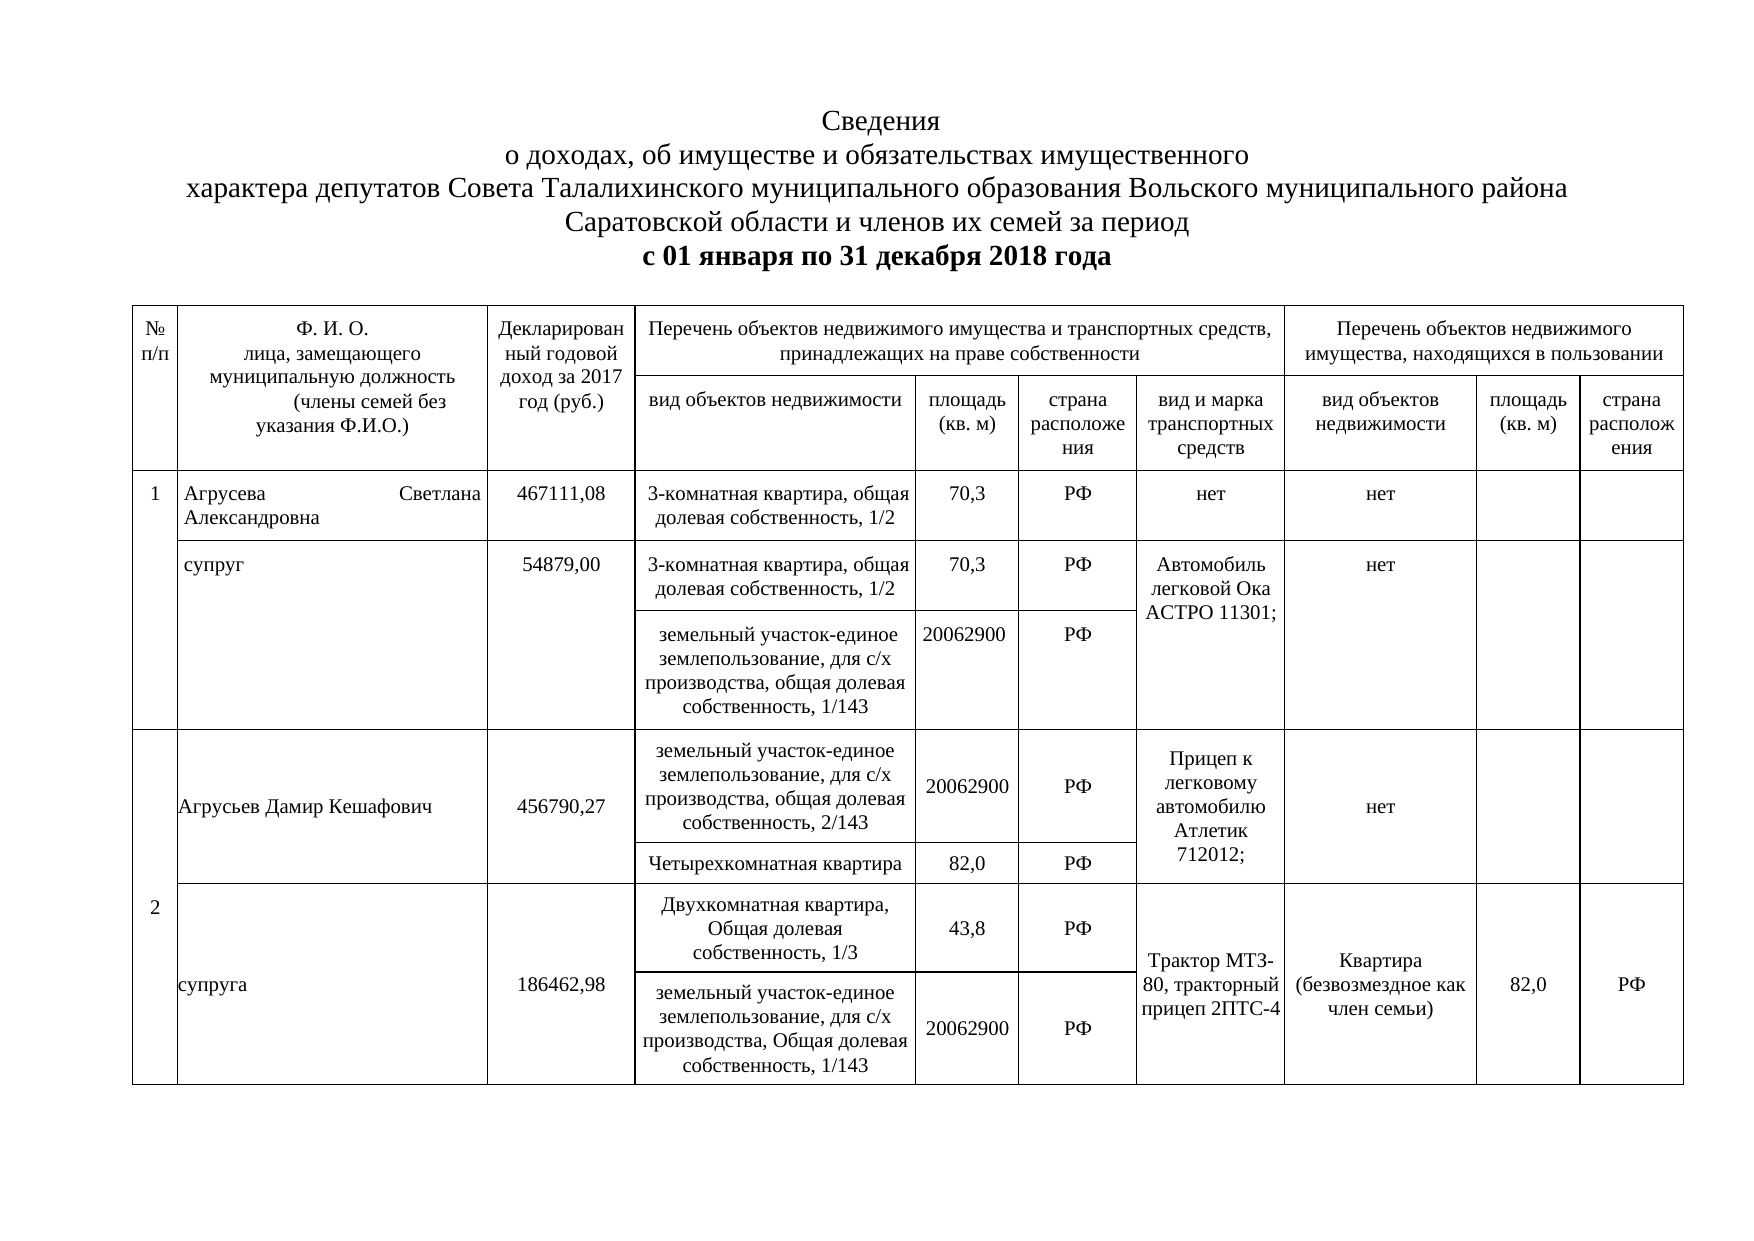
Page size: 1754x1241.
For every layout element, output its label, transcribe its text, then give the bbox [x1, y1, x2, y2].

table_header Декларированный годовой доход за 2017 год (руб.) [488, 306, 634, 469]
table_cell [1477, 471, 1579, 540]
table_cell 2 [133, 730, 177, 1084]
table_cell 70,3 [916, 471, 1018, 540]
table_cell РФ [1019, 471, 1136, 540]
table_cell 1 [133, 471, 177, 729]
table_cell Трактор МТЗ-80, тракторный прицеп 2ПТС-4 [1137, 884, 1284, 1084]
table_cell РФ [1019, 884, 1136, 971]
table_cell РФ [1581, 884, 1683, 1084]
table_cell Автомобиль легковой Ока АСТРО 11301; [1137, 541, 1284, 729]
text Сведения [118, 103, 1636, 137]
table_cell 20062900 [916, 730, 1018, 842]
table_header Перечень объектов недвижимого имущества и транспортных средств, принадлежащих на праве собственности [636, 306, 1284, 375]
table_cell [1581, 730, 1683, 883]
table_cell земельный участок-единое землепользование, для с/х производства, общая долевая собственность, 1/143 [636, 611, 915, 729]
table_cell вид объектов недвижимости [1285, 376, 1476, 469]
table_cell 3-комнатная квартира, общая долевая собственность, 1/2 [636, 471, 915, 540]
table_cell [1581, 471, 1683, 540]
table_cell [1477, 730, 1579, 883]
table_cell 20062900 [916, 611, 1018, 729]
table_cell супруг [178, 541, 487, 729]
table_cell РФ [1019, 541, 1136, 610]
text о доходах, об имуществе и обязательствах имущественного [118, 137, 1636, 171]
table_cell страна расположения [1019, 376, 1136, 469]
table_header Ф. И. О. лица, замещающего муниципальную должность (члены семей без указания Ф.И.О.) [178, 306, 487, 469]
table_cell Прицеп к легковому автомобилю Атлетик 712012; [1137, 730, 1284, 883]
table_cell Двухкомнатная квартира, Общая долевая собственность, 1/3 [636, 884, 915, 971]
table_cell супруга [178, 884, 487, 1084]
text характера депутатов Совета Талалихинского муниципального образования Вольского муниципального района Саратовской области и членов их семей за период [118, 171, 1636, 238]
table_cell 186462,98 [488, 884, 634, 1084]
table_cell 82,0 [1477, 884, 1579, 1084]
table_cell Четырехкомнатная квартира [636, 843, 915, 883]
table_cell 43,8 [916, 884, 1018, 971]
table_header № п/п [133, 306, 177, 469]
table_cell РФ [1019, 973, 1136, 1084]
table_cell 82,0 [916, 843, 1018, 883]
table_cell вид и марка транспортных средств [1137, 376, 1284, 469]
table_cell Квартира (безвозмездное как член семьи) [1285, 884, 1476, 1084]
text с 01 января по 31 декабря 2018 года [118, 238, 1636, 271]
table_cell площадь (кв. м) [916, 376, 1018, 469]
table_cell земельный участок-единое землепользование, для с/х производства, Общая долевая собственность, 1/143 [636, 973, 915, 1084]
table_cell 467111,08 [488, 471, 634, 540]
table_cell земельный участок-единое землепользование, для с/х производства, общая долевая собственность, 2/143 [636, 730, 915, 842]
table_header Перечень объектов недвижимого имущества, находящихся в пользовании [1285, 306, 1683, 375]
table_cell страна расположения [1581, 376, 1683, 469]
table_cell вид объектов недвижимости [636, 376, 915, 469]
table_cell 3-комнатная квартира, общая долевая собственность, 1/2 [636, 541, 915, 610]
table_cell нет [1285, 471, 1476, 540]
table_cell [1581, 541, 1683, 729]
table_cell площадь (кв. м) [1477, 376, 1579, 469]
table_cell нет [1137, 471, 1284, 540]
table_cell РФ [1019, 843, 1136, 883]
table_cell 456790,27 [488, 730, 634, 883]
table_cell нет [1285, 541, 1476, 729]
table_cell 20062900 [916, 973, 1018, 1084]
table_cell Агрусева Светлана Александровна [178, 471, 487, 540]
table_cell 54879,00 [488, 541, 634, 729]
table_cell Агрусьев Дамир Кешафович [178, 730, 487, 883]
table_cell РФ [1019, 611, 1136, 729]
table_cell нет [1285, 730, 1476, 883]
table_cell [1477, 541, 1579, 729]
table_cell РФ [1019, 730, 1136, 842]
table_cell 70,3 [916, 541, 1018, 610]
